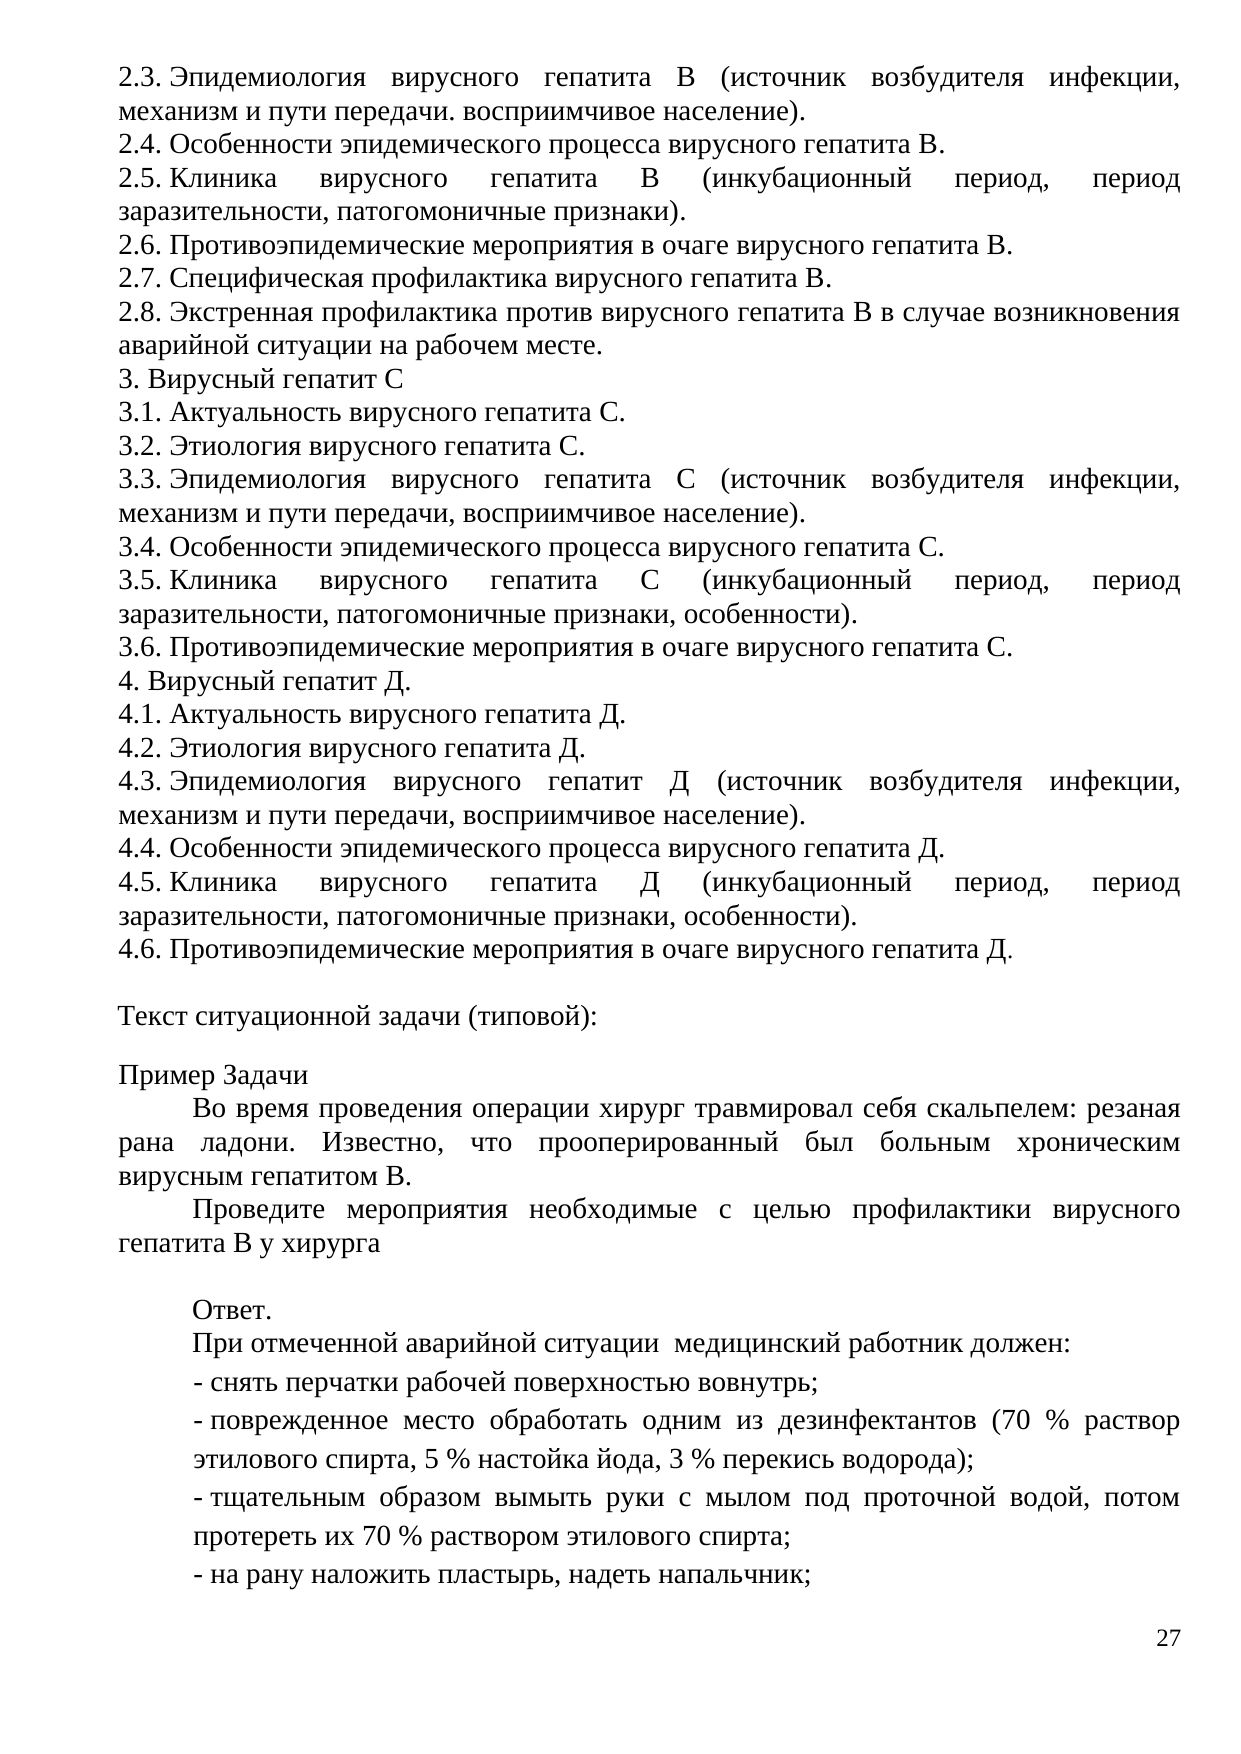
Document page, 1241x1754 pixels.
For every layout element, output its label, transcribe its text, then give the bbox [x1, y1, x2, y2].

text 2.3. Эпидемиология вирусного гепатита В (источник возбудителя инфекции, механизм и пути передачи. восприимчивое население). [118, 59, 1181, 126]
text - снять перчатки рабочей поверхностью вовнутрь; [193, 1364, 1181, 1397]
text 2.4. Особенности эпидемического процесса вирусного гепатита В. [118, 126, 1181, 160]
text 3. Вирусный гепатит С [118, 361, 1181, 394]
text 4.4. Особенности эпидемического процесса вирусного гепатита Д. [118, 831, 1181, 864]
text 2.8. Экстренная профилактика против вирусного гепатита В в случае возникновения аварийной ситуации на рабочем месте. [118, 294, 1181, 361]
text - на рану наложить пластырь, надеть напальчник; [193, 1557, 1181, 1590]
list Текст ситуационной задачи (типовой): [117, 998, 1181, 1032]
text 4.5. Клиника вирусного гепатита Д (инкубационный период, период заразительности, патогомоничные признаки, особенности). [118, 864, 1181, 931]
text 3.5. Клиника вирусного гепатита С (инкубационный период, период заразительности, патогомоничные признаки, особенности). [118, 562, 1181, 629]
text Во время проведения операции хирург травмировал себя скальпелем: резаная рана ладони. Известно, что прооперированный был больным хроническим вирусным гепатитом В. [118, 1091, 1181, 1191]
text При отмеченной аварийной ситуации медицинский работник должен: [118, 1325, 1181, 1359]
text 3.4. Особенности эпидемического процесса вирусного гепатита С. [118, 529, 1181, 562]
text 3.3. Эпидемиология вирусного гепатита С (источник возбудителя инфекции, механизм и пути передачи, восприимчивое население). [118, 462, 1181, 529]
text 4.6. Противоэпидемические мероприятия в очаге вирусного гепатита Д. [118, 931, 1181, 965]
text 2.7. Специфическая профилактика вирусного гепатита В. [118, 260, 1181, 294]
text 3.2. Этиология вирусного гепатита С. [118, 428, 1181, 462]
text 4. Вирусный гепатит Д. [118, 663, 1181, 696]
text Пример Задачи [118, 1057, 1181, 1091]
text 3.6. Противоэпидемические мероприятия в очаге вирусного гепатита С. [118, 629, 1181, 663]
text Ответ. [118, 1292, 1181, 1325]
text 4.1. Актуальность вирусного гепатита Д. [118, 696, 1181, 730]
text 4.3. Эпидемиология вирусного гепатит Д (источник возбудителя инфекции, механизм и пути передачи, восприимчивое население). [118, 763, 1181, 831]
text Проведите мероприятия необходимые с целью профилактики вирусного гепатита В у хирурга [118, 1191, 1181, 1258]
text 2.5. Клиника вирусного гепатита В (инкубационный период, период заразительности, патогомоничные признаки). [118, 160, 1181, 227]
text 3.1. Актуальность вирусного гепатита С. [118, 394, 1181, 428]
text - тщательным образом вымыть руки с мылом под проточной водой, потом протереть их 70 % раствором этилового спирта; [193, 1479, 1181, 1552]
text 2.6. Противоэпидемические мероприятия в очаге вирусного гепатита В. [118, 227, 1181, 260]
text 4.2. Этиология вирусного гепатита Д. [118, 730, 1181, 763]
text - поврежденное место обработать одним из дезинфектантов (70 % раствор этилового спирта, 5 % настойка йода, 3 % перекись водорода); [193, 1402, 1181, 1474]
